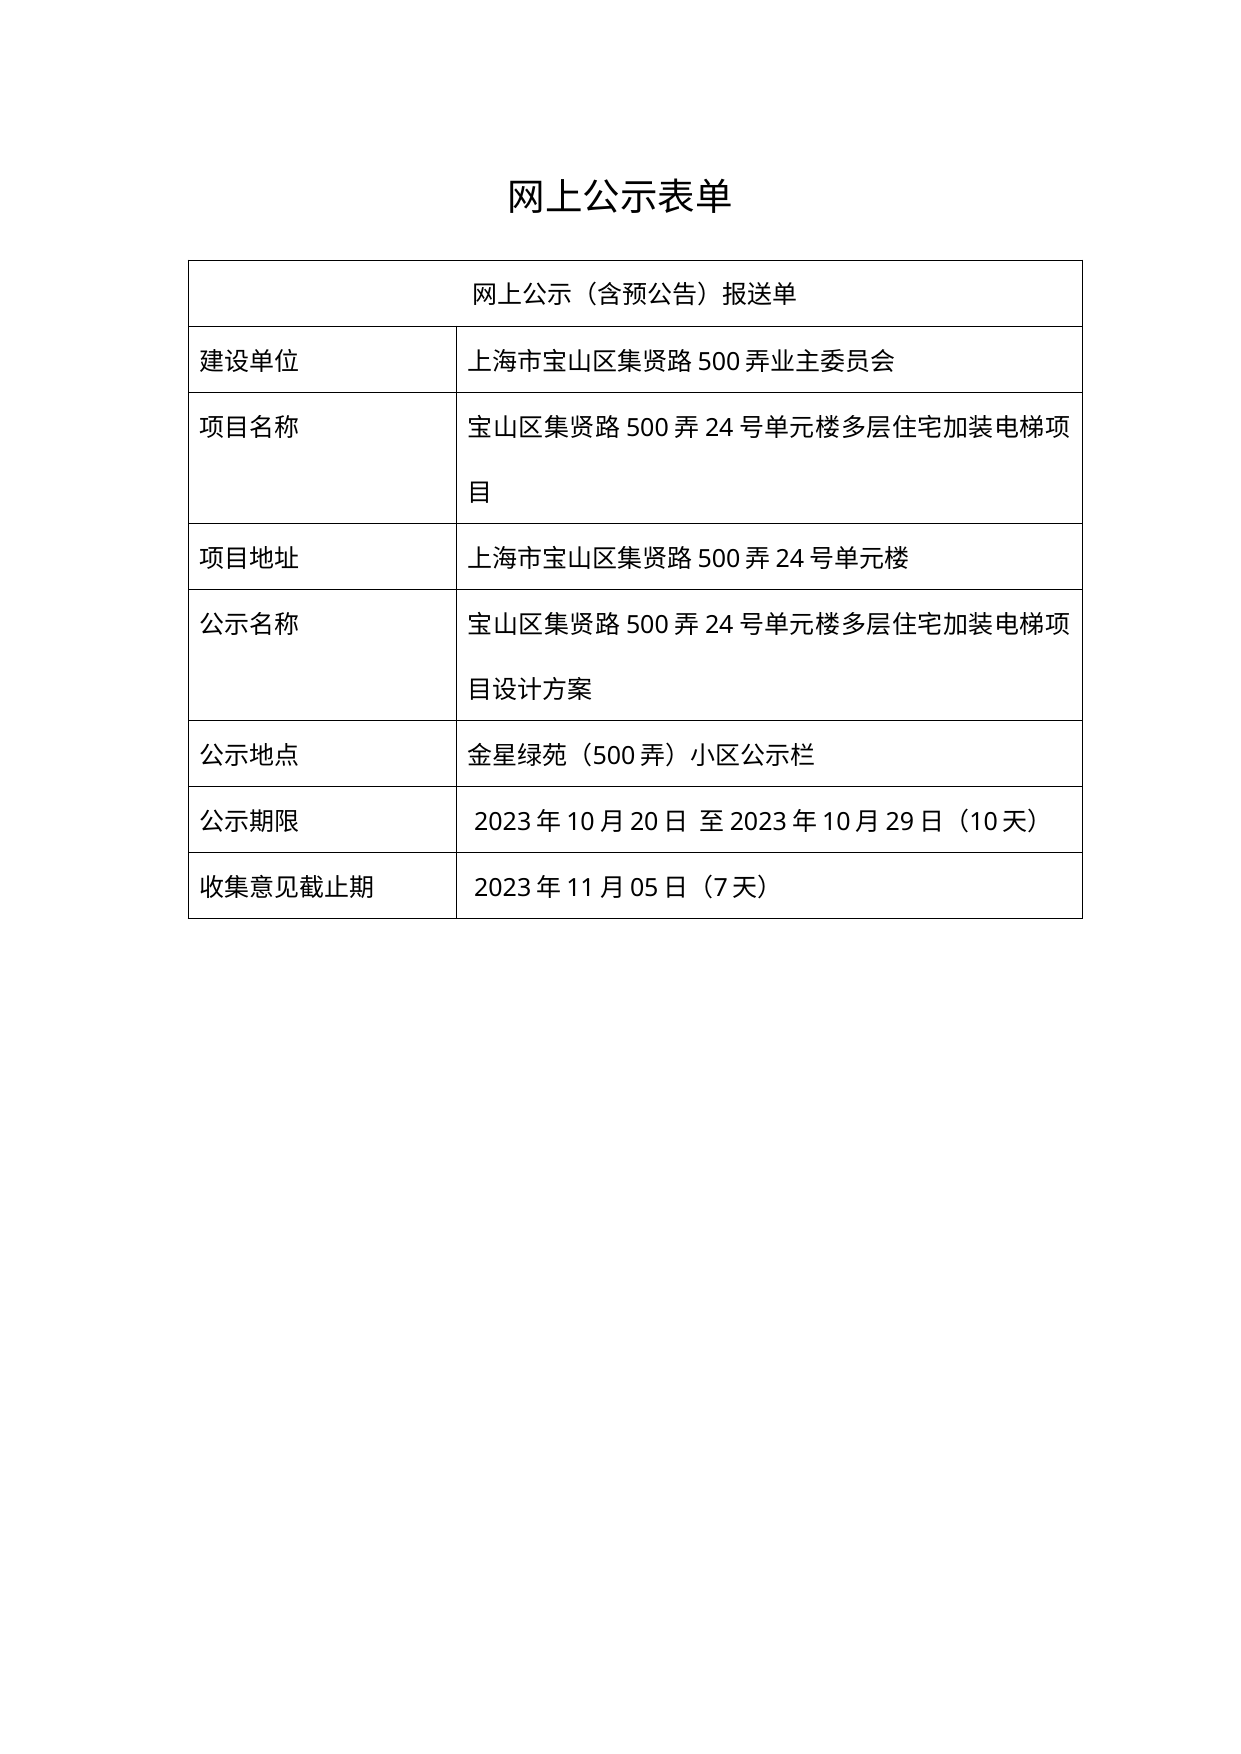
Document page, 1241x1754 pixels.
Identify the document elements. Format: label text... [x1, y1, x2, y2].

table_cell 宝山区集贤路500弄24号单元楼多层住宅加装电梯项目 [457, 393, 1082, 523]
table_cell 公示名称 [189, 590, 456, 720]
table_header 网上公示（含预公告）报送单 [189, 261, 1082, 326]
table_cell 收集意见截止期 [189, 853, 456, 918]
table_cell 公示期限 [189, 787, 456, 852]
table_cell 建设单位 [189, 327, 456, 392]
table_cell 公示地点 [189, 721, 456, 786]
table_cell 上海市宝山区集贤路500弄业主委员会 [457, 327, 1082, 392]
table_cell 2023年10月20日 至2023年10月29日（10天） [457, 787, 1082, 852]
table_cell 上海市宝山区集贤路500弄24号单元楼 [457, 524, 1082, 589]
table_cell 项目名称 [189, 393, 456, 523]
table_cell 项目地址 [189, 524, 456, 589]
text 网上公示表单 [187, 162, 1053, 227]
table_cell 宝山区集贤路500弄24号单元楼多层住宅加装电梯项目设计方案 [457, 590, 1082, 720]
table_cell 2023年11月05日（7天） [457, 853, 1082, 918]
table_cell 金星绿苑（500弄）小区公示栏 [457, 721, 1082, 786]
